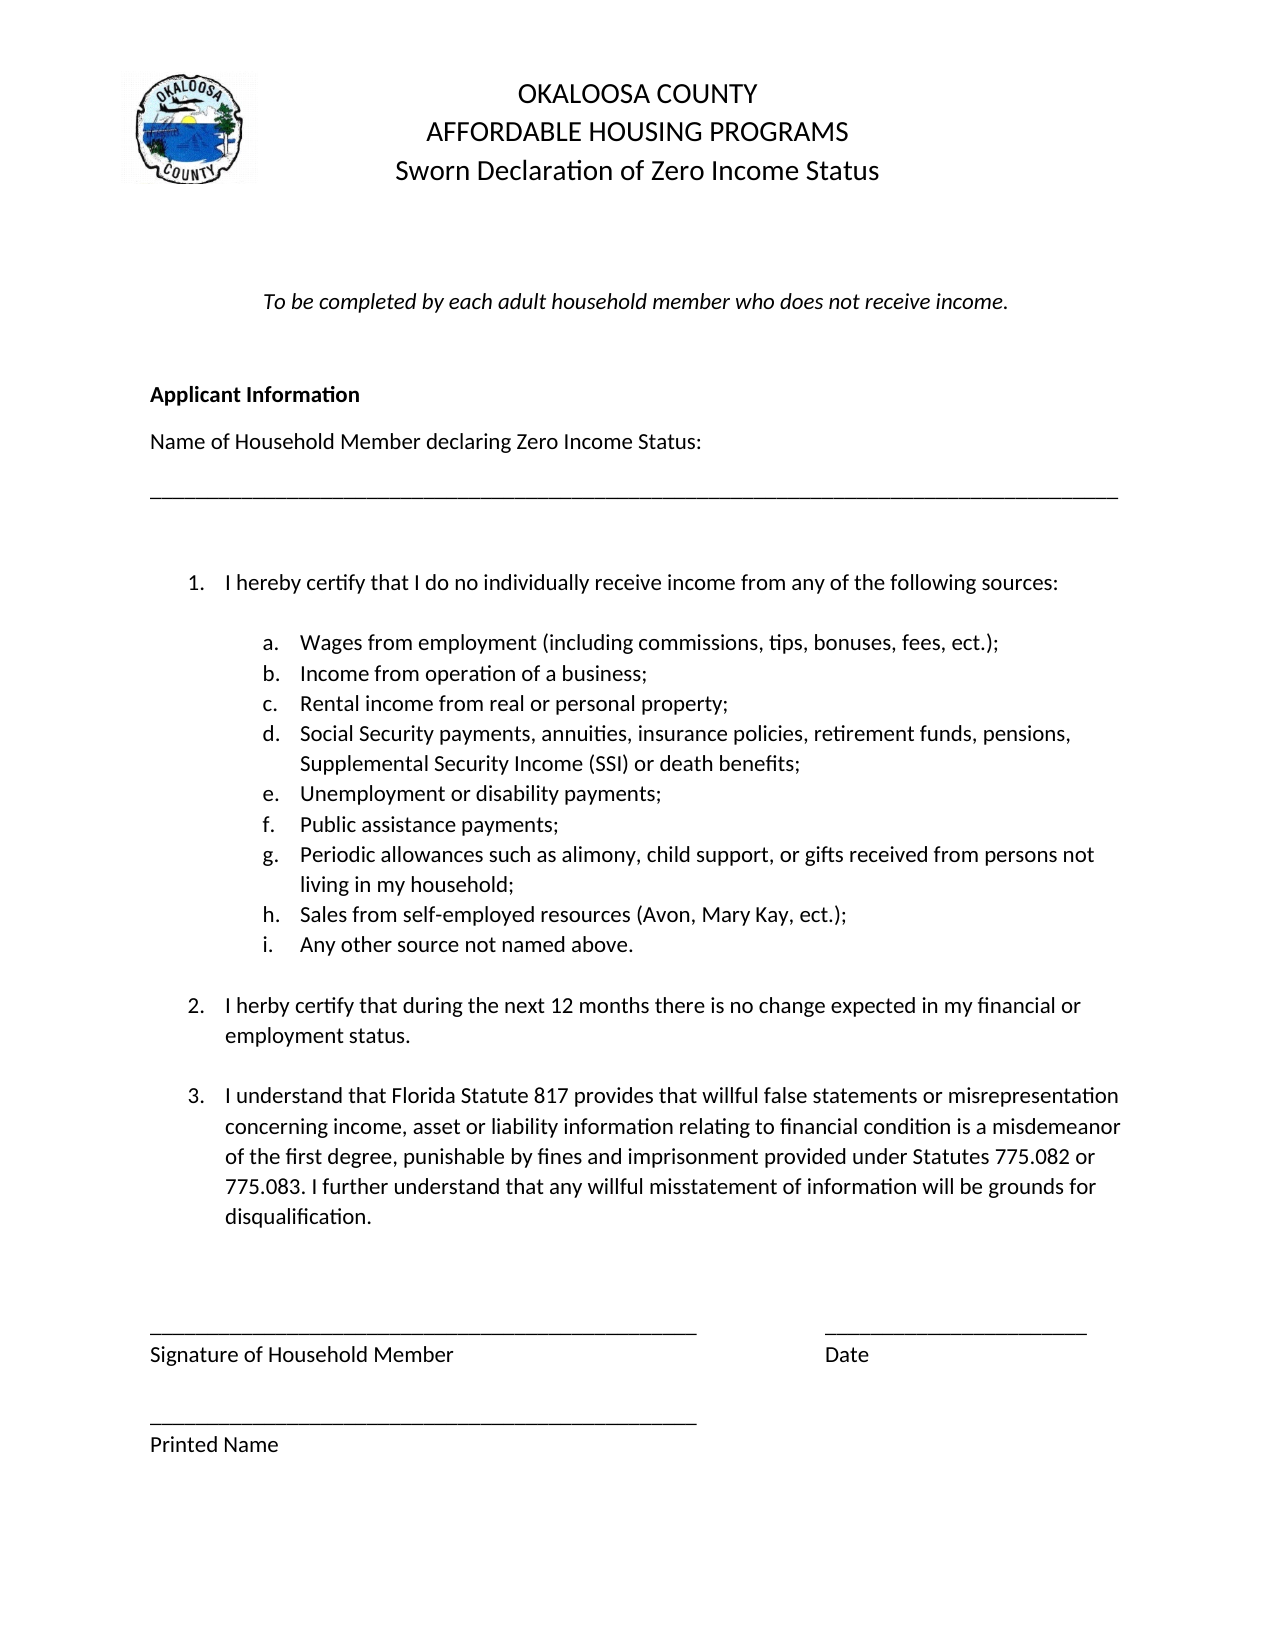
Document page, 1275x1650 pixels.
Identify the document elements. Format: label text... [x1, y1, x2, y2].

list Sales from self-employed resources (Avon, Mary Kay, ect.); [262, 900, 1125, 928]
text To be completed by each adult household member who does not receive income. [150, 287, 1125, 315]
picture [120, 71, 258, 184]
text Name of Household Member declaring Zero Income Status: [150, 427, 1125, 456]
list Rental income from real or personal property; [262, 689, 1125, 717]
list Any other source not named above. [262, 931, 1125, 959]
list Public assistance payments; [262, 810, 1125, 838]
text ________________________________________________ _______________________ Signature of Household Member Date [150, 1310, 1125, 1368]
text ________________________________________________ [150, 1400, 1125, 1428]
list I herby certify that during the next 12 months there is no change expected in my financial or employment status. [187, 991, 1125, 1049]
list Periodic allowances such as alimony, child support, or gifts received from persons not living in my household; [262, 840, 1125, 898]
text Applicant Information [150, 381, 1125, 409]
list Wages from employment (including commissions, tips, bonuses, fees, ect.); [262, 628, 1125, 657]
text Printed Name [150, 1431, 1125, 1459]
list Income from operation of a business; [262, 659, 1125, 687]
list I understand that Florida Statute 817 provides that willful false statements or misrepresentation concerning income, asset or liability information relating to financial condition is a misdemeanor of the first degree, punishable by fines and imprisonment provided under Statutes 775.082 or 775.083. I further understand that any willful misstatement of information will be grounds for disqualification. [187, 1082, 1125, 1231]
text _____________________________________________________________________________________ [150, 474, 1125, 502]
list Social Security payments, annuities, insurance policies, retirement funds, pensions, Supplemental Security Income (SSI) or death benefits; [262, 719, 1125, 777]
list I hereby certify that I do no individually receive income from any of the following sources: [187, 568, 1125, 596]
list Unemployment or disability payments; [262, 779, 1125, 808]
